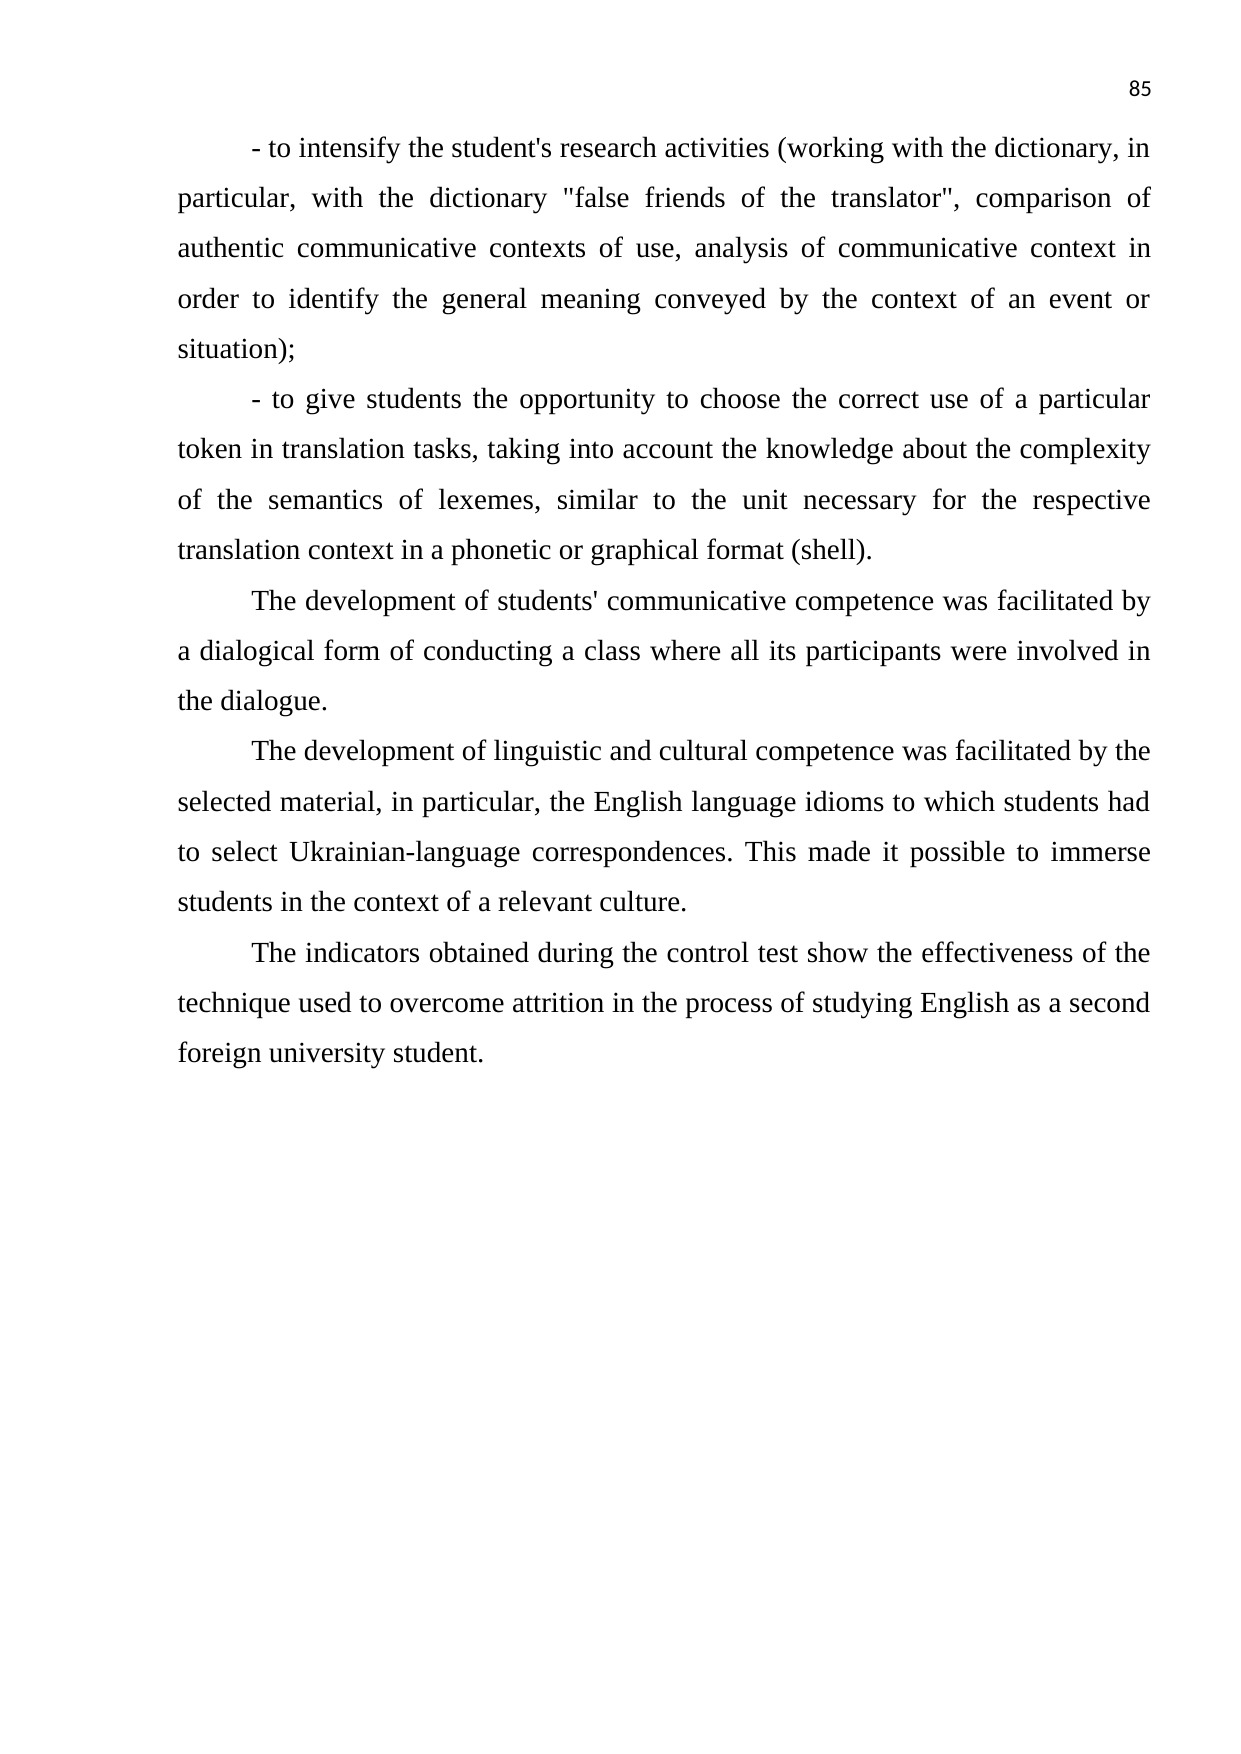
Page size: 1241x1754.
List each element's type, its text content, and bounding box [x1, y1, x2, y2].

text The indicators obtained during the control test show the effectiveness of the technique used to overcome attrition in the process of studying English as a second foreign university student. [177, 935, 1152, 1069]
text The development of students' communicative competence was facilitated by a dialogical form of conducting a class where all its participants were involved in the dialogue. [177, 583, 1152, 717]
text - to intensify the student's research activities (working with the dictionary, in particular, with the dictionary "false friends of the translator", comparison of authentic communicative contexts of use, analysis of communicative context in order to identify the general meaning conveyed by the context of an event or situation); [177, 130, 1152, 364]
text The development of linguistic and cultural competence was facilitated by the selected material, in particular, the English language idioms to which students had to select Ukrainian-language correspondences. This made it possible to immerse students in the context of a relevant culture. [177, 733, 1152, 918]
text - to give students the opportunity to choose the correct use of a particular token in translation tasks, taking into account the knowledge about the complexity of the semantics of lexemes, similar to the unit necessary for the respective translation context in a phonetic or graphical format (shell). [177, 381, 1152, 566]
